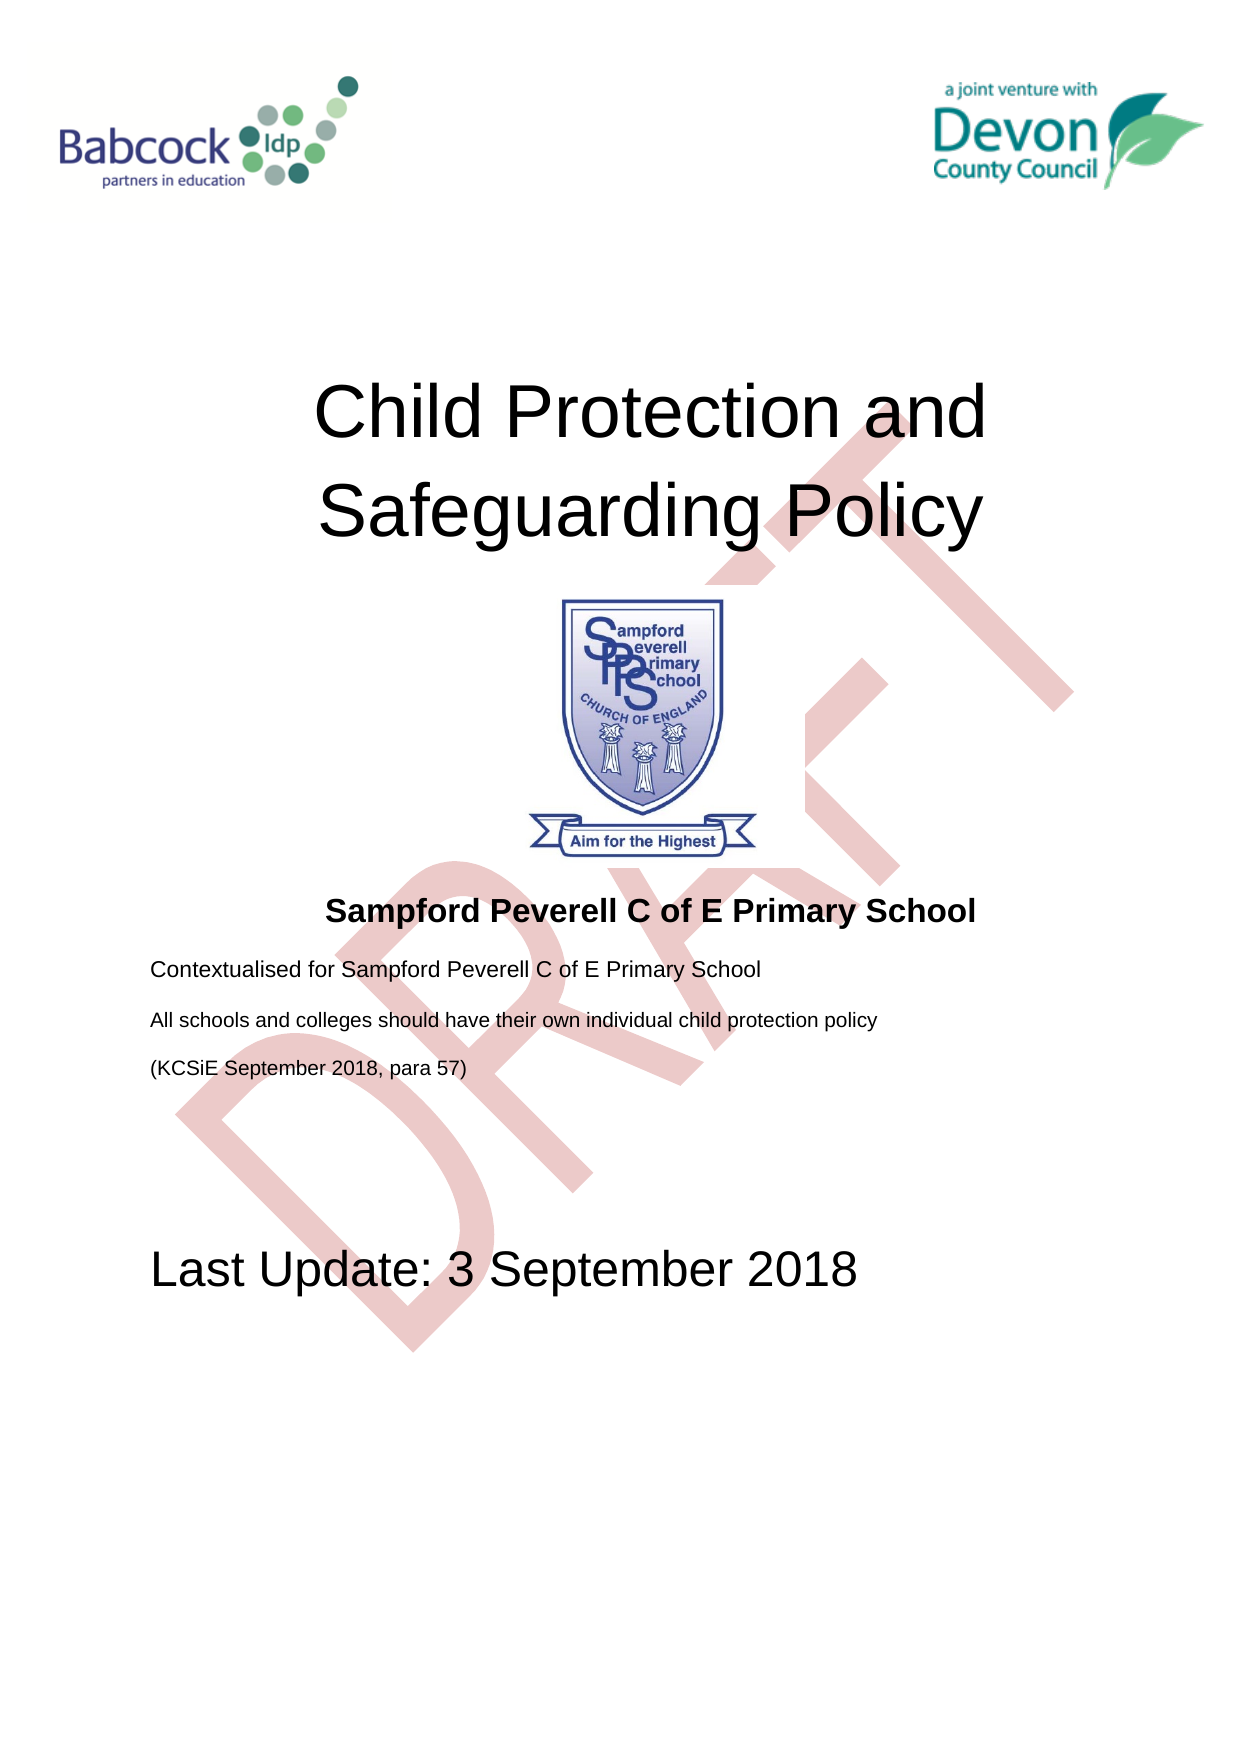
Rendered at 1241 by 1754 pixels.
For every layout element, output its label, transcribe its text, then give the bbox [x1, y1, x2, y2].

text All schools and colleges should have their own individual child protection policy [150, 1007, 1152, 1031]
text Sampford Peverell C of E Primary School [150, 891, 1152, 930]
text Contextualised for Sampford Peverell C of E Primary School [150, 956, 1152, 983]
text Last Update: 3 September 2018 [150, 1239, 1152, 1297]
picture [934, 82, 1205, 190]
text Child Protection and Safeguarding Policy [150, 367, 1152, 552]
picture [26, 42, 392, 223]
picture [497, 585, 805, 868]
text (KCSiE September 2018, para 57) [150, 1056, 1152, 1080]
